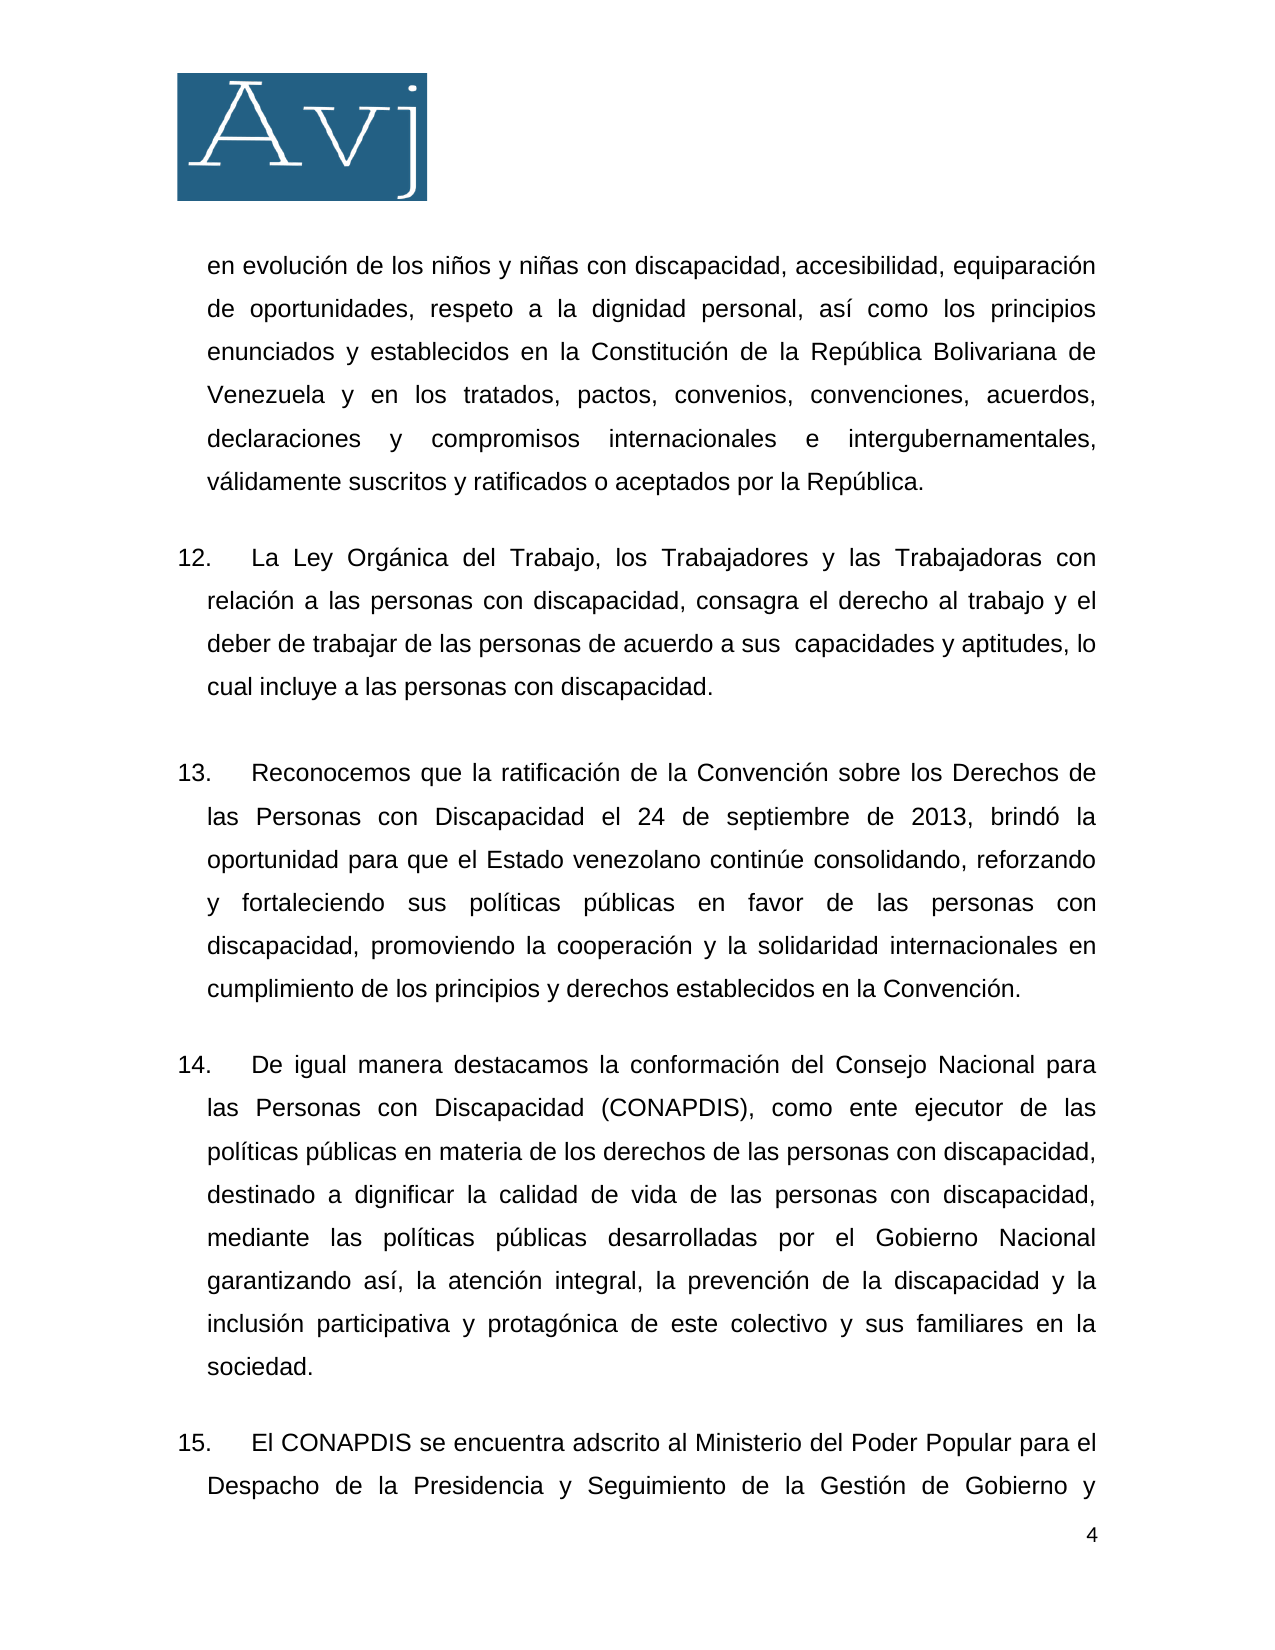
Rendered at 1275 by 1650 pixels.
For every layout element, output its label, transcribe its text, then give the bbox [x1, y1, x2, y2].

list La Ley Orgánica del Trabajo, los Trabajadores y las Trabajadoras con relación a las personas con discapacidad, consagra el derecho al trabajo y el deber de trabajar de las personas de acuerdo a sus capacidades y aptitudes, lo cual incluye a las personas con discapacidad. [177, 543, 1098, 701]
picture [177, 73, 428, 201]
list Reconocemos que la ratificación de la Convención sobre los Derechos de las Personas con Discapacidad el 24 de septiembre de 2013, brindó la oportunidad para que el Estado venezolano continúe consolidando, reforzando y fortaleciendo sus políticas públicas en favor de las personas con discapacidad, promoviendo la cooperación y la solidaridad internacionales en cumplimiento de los principios y derechos establecidos en la Convención. [177, 758, 1098, 1003]
list De igual manera destacamos la conformación del Consejo Nacional para las Personas con Discapacidad (CONAPDIS), como ente ejecutor de las políticas públicas en materia de los derechos de las personas con discapacidad, destinado a dignificar la calidad de vida de las personas con discapacidad, mediante las políticas públicas desarrolladas por el Gobierno Nacional garantizando así, la atención integral, la prevención de la discapacidad y la inclusión participativa y protagónica de este colectivo y sus familiares en la sociedad. [177, 1050, 1098, 1381]
